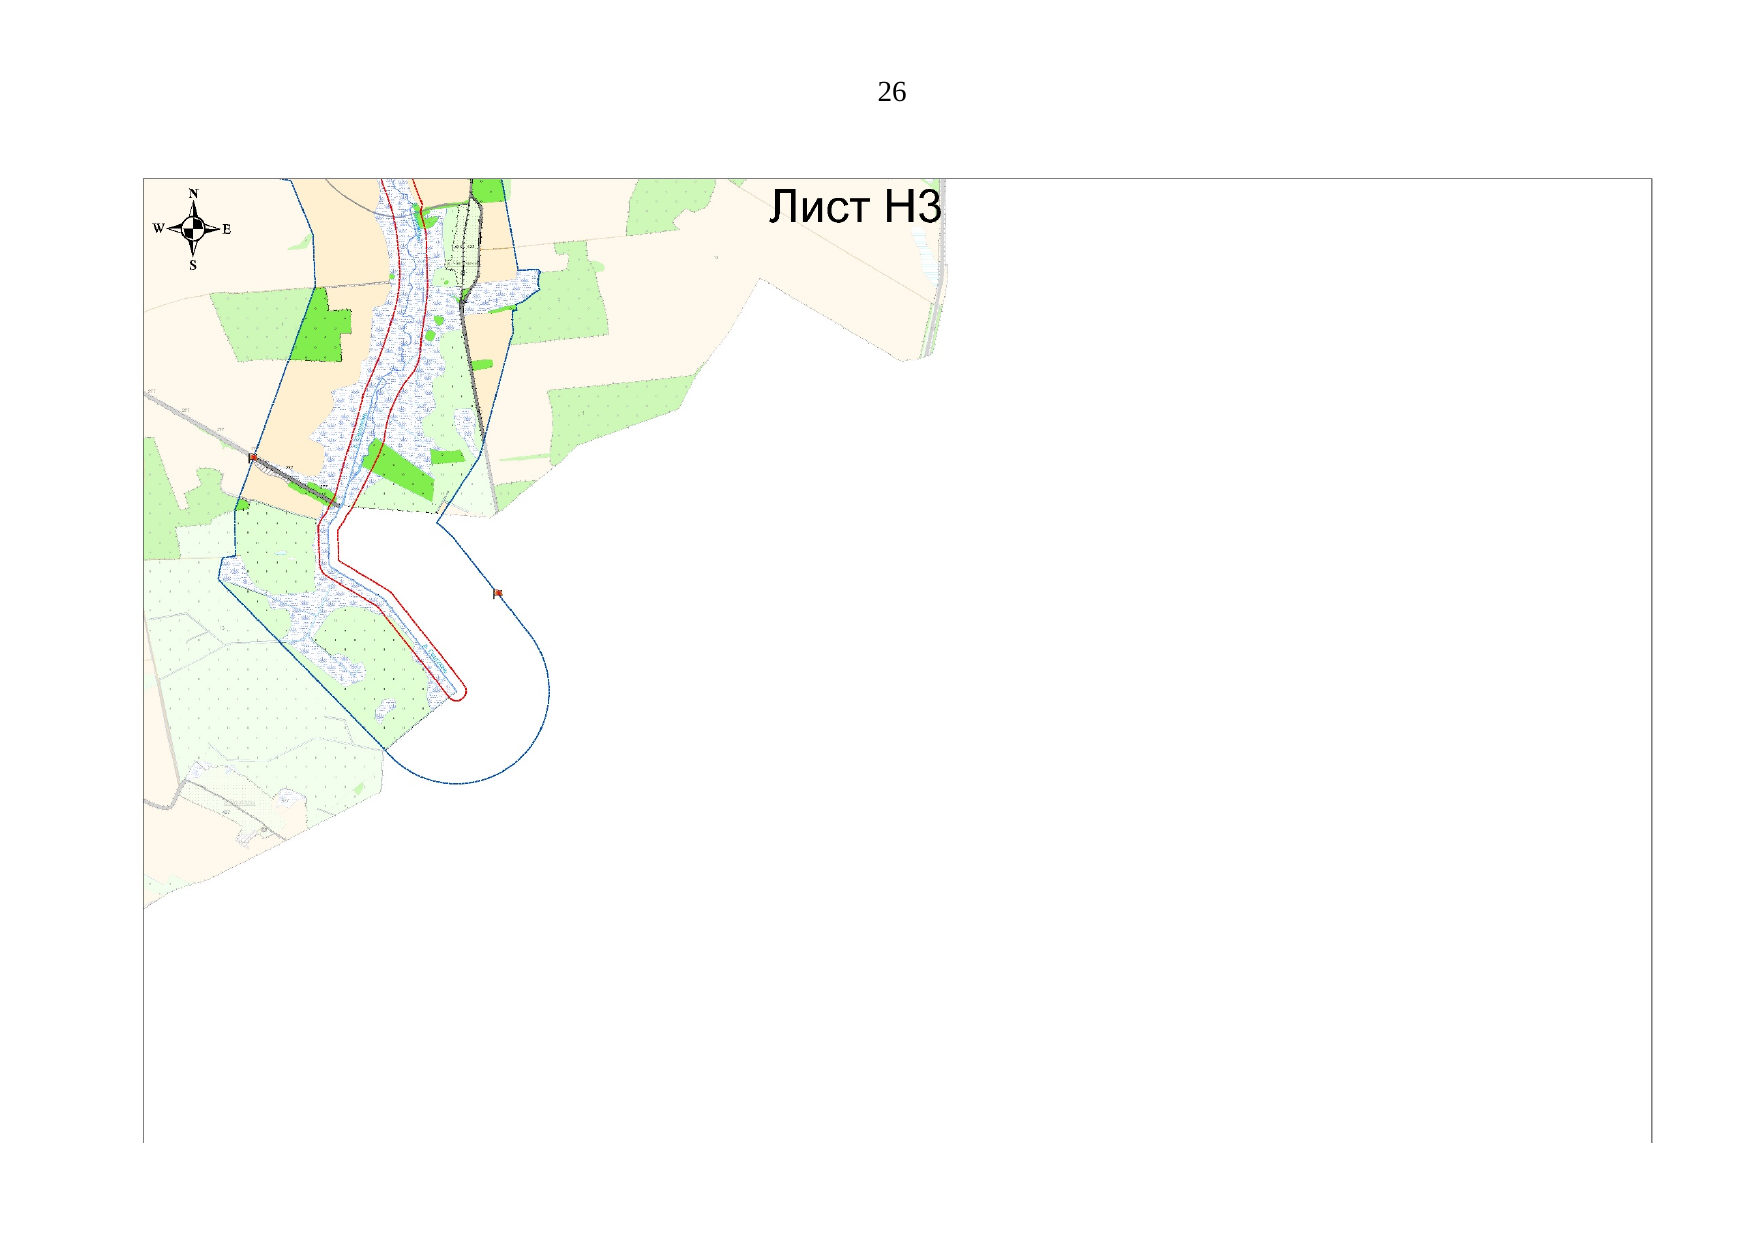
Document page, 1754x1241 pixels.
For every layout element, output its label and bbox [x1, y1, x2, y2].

picture [124, 153, 1672, 1143]
